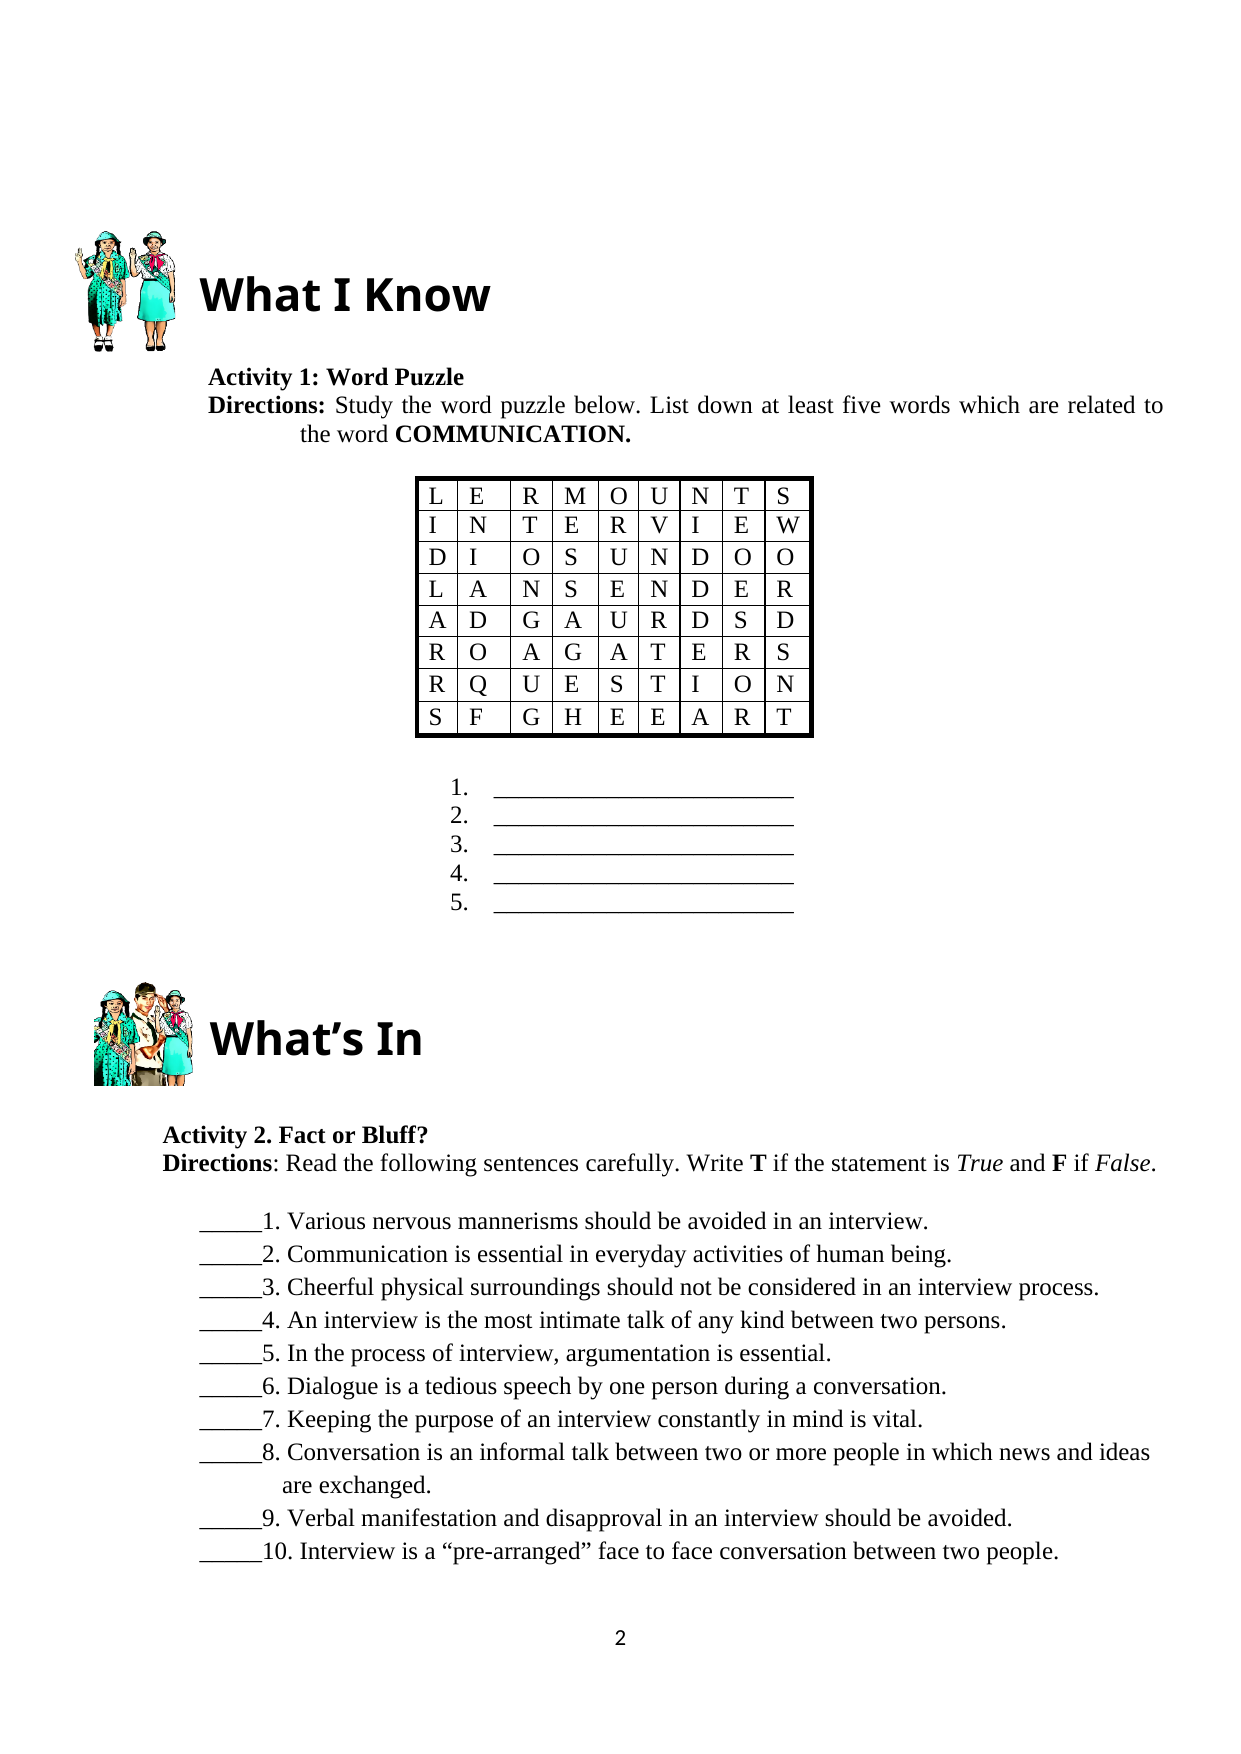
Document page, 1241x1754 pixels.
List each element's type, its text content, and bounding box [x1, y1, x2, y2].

table_header S [766, 481, 809, 509]
table_cell O [723, 542, 764, 573]
text _____10. Interview is a “pre-arranged” face to face conversation between two people. [75, 1536, 1165, 1565]
picture [75, 231, 176, 352]
text _____3. Cheerful physical surroundings should not be considered in an interview process. [75, 1272, 1165, 1301]
table_header N [681, 481, 722, 509]
text _____6. Dialogue is a tedious speech by one person during a conversation. [75, 1371, 1165, 1400]
table_cell D [419, 542, 457, 573]
table_header U [639, 481, 679, 509]
list ________________________ [450, 829, 1165, 858]
text _____8. Conversation is an informal talk between two or more people in which news and ideas are exchanged. [193, 1437, 1165, 1499]
table_cell U [599, 542, 638, 573]
table_cell Q [458, 669, 510, 701]
list ________________________ [450, 887, 1165, 915]
table_cell I [681, 669, 722, 701]
list ________________________ [450, 858, 1165, 887]
table_cell E [639, 702, 679, 733]
table_cell R [599, 511, 638, 541]
table_cell F [458, 702, 510, 733]
table_cell O [766, 542, 809, 573]
table_cell T [639, 669, 679, 701]
table_header M [553, 481, 598, 509]
table_header L [419, 481, 457, 509]
table_cell S [723, 606, 764, 636]
table_cell R [723, 702, 764, 733]
table_cell E [599, 574, 638, 604]
table_cell R [419, 637, 457, 668]
table_cell S [766, 637, 809, 668]
table_cell A [458, 574, 510, 604]
list ________________________ [450, 772, 1165, 800]
text _____7. Keeping the purpose of an interview constantly in mind is vital. [75, 1404, 1165, 1433]
table_cell S [599, 669, 638, 701]
table_cell D [681, 606, 722, 636]
table_cell D [766, 606, 809, 636]
text Activity 1: Word Puzzle [208, 362, 1165, 391]
text _____4. An interview is the most intimate talk of any kind between two persons. [75, 1305, 1165, 1334]
table_header R [511, 481, 552, 509]
text Directions: Study the word puzzle below. List down at least five words which are related to the word COMMUNICATION. [208, 391, 1165, 448]
table_cell O [458, 637, 510, 668]
table_cell S [419, 702, 457, 733]
table_cell N [639, 574, 679, 604]
table_cell G [511, 702, 552, 733]
table_cell E [553, 511, 598, 541]
table_cell R [723, 637, 764, 668]
table_cell S [553, 574, 598, 604]
table_cell L [419, 574, 457, 604]
table_cell A [419, 606, 457, 636]
table_cell A [553, 606, 598, 636]
table_cell I [458, 542, 510, 573]
table_cell E [723, 574, 764, 604]
table_cell W [766, 511, 809, 541]
table_header E [458, 481, 510, 509]
text _____9. Verbal manifestation and disapproval in an interview should be avoided. [75, 1503, 1165, 1532]
table_cell H [553, 702, 598, 733]
table_cell T [766, 702, 809, 733]
table_cell U [599, 606, 638, 636]
list ________________________ [450, 800, 1165, 829]
text _____1. Various nervous mannerisms should be avoided in an interview. [75, 1206, 1165, 1235]
table_cell O [511, 542, 552, 573]
table_cell G [553, 637, 598, 668]
table_cell G [511, 606, 552, 636]
table_cell D [681, 542, 722, 573]
table_cell E [723, 511, 764, 541]
table_cell V [639, 511, 679, 541]
table_cell D [681, 574, 722, 604]
table_cell S [553, 542, 598, 573]
table_cell T [511, 511, 552, 541]
table_cell D [458, 606, 510, 636]
table_cell N [458, 511, 510, 541]
list What I Know [187, 262, 1165, 325]
table_cell R [766, 574, 809, 604]
table_cell T [639, 637, 679, 668]
picture [94, 982, 193, 1086]
table_cell A [511, 637, 552, 668]
text Directions: Read the following sentences carefully. Write T if the statement is True and F if False. [75, 1148, 1165, 1177]
table_cell R [419, 669, 457, 701]
text Activity 2. Fact or Bluff? [75, 1120, 1165, 1148]
table_cell N [639, 542, 679, 573]
table_cell A [599, 637, 638, 668]
text _____2. Communication is essential in everyday activities of human being. [75, 1239, 1165, 1268]
table_cell O [723, 669, 764, 701]
table_cell R [639, 606, 679, 636]
table_cell U [511, 669, 552, 701]
table_header O [599, 481, 638, 509]
table_cell E [681, 637, 722, 668]
table_cell E [599, 702, 638, 733]
table_header T [723, 481, 764, 509]
table_cell N [511, 574, 552, 604]
table_cell N [766, 669, 809, 701]
table_cell A [681, 702, 722, 733]
table_cell I [419, 511, 457, 541]
table_cell I [681, 511, 722, 541]
text _____5. In the process of interview, argumentation is essential. [75, 1338, 1165, 1367]
table_cell E [553, 669, 598, 701]
